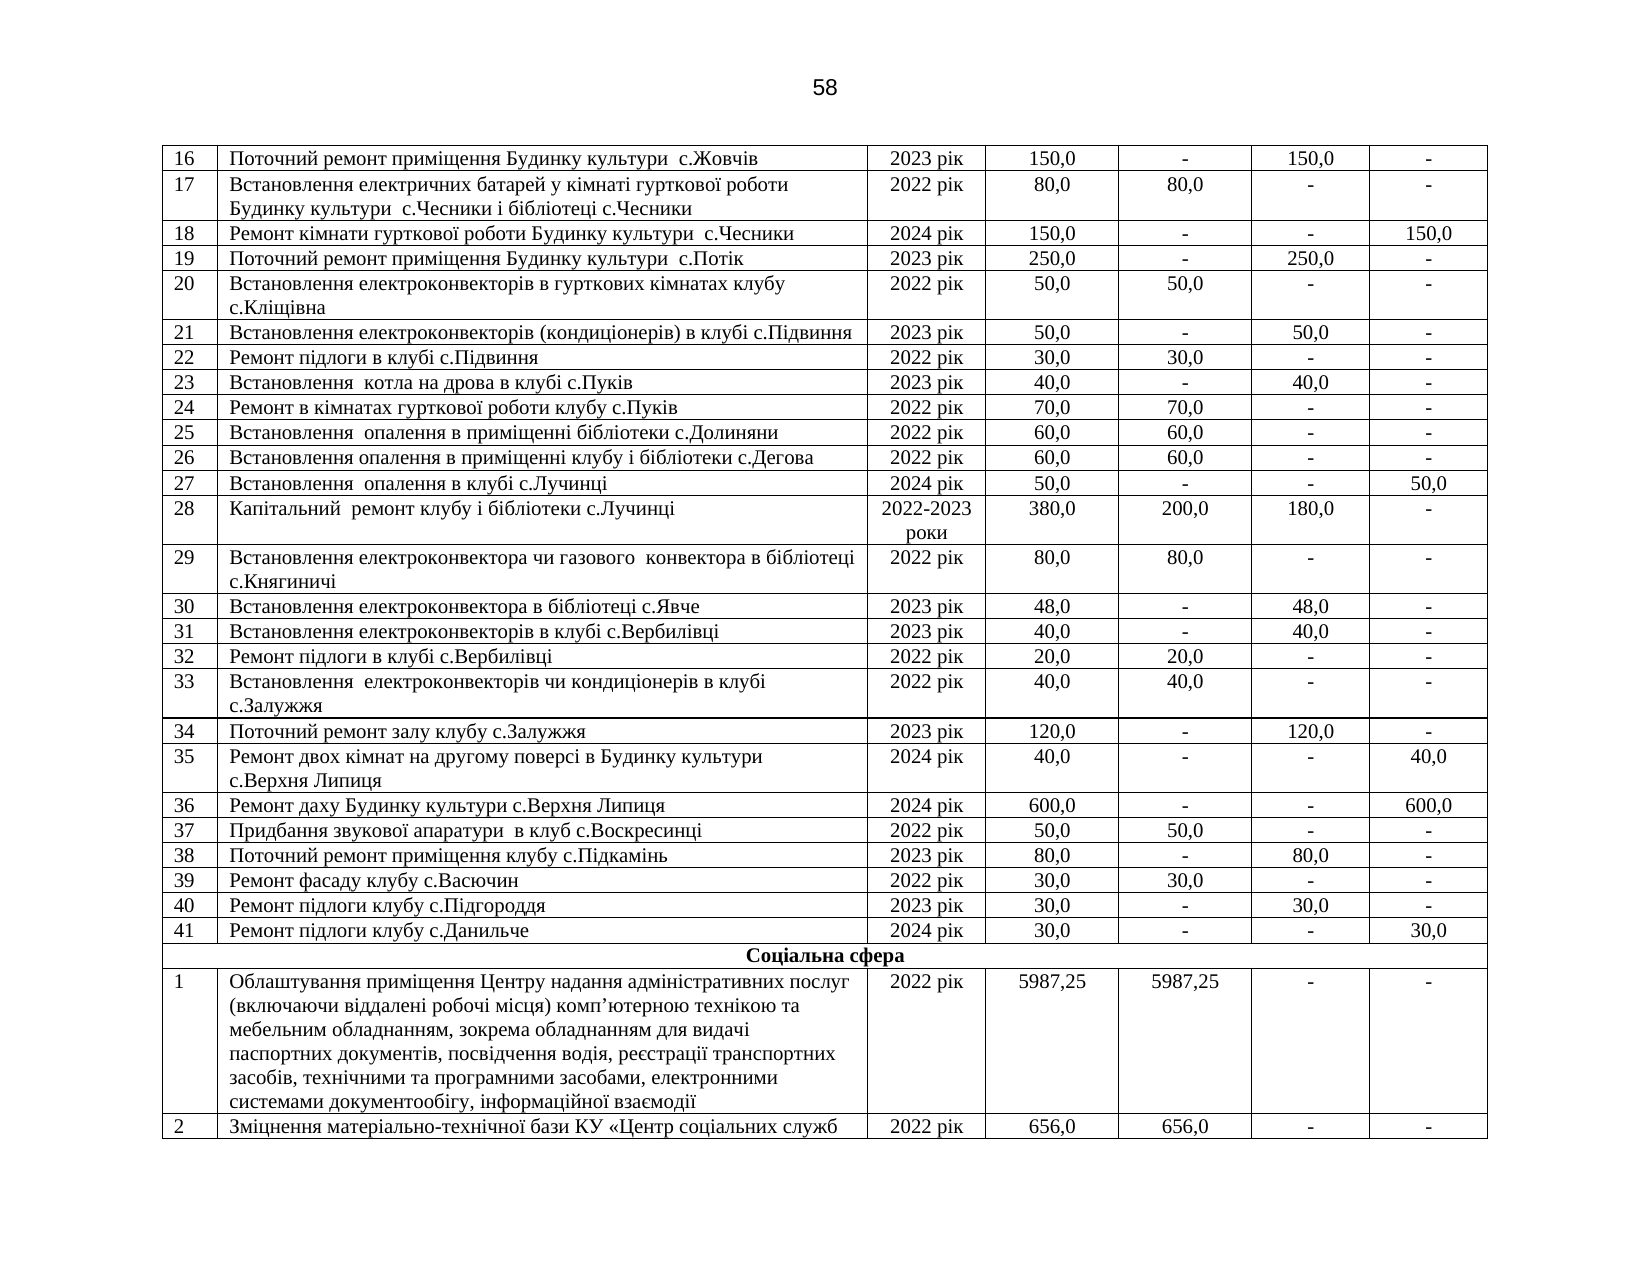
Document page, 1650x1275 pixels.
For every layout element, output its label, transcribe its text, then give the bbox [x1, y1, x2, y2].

table_cell 30 [163, 594, 217, 618]
table_cell - [1370, 345, 1487, 369]
table_cell - [1252, 420, 1369, 444]
table_cell 2024 рік [868, 793, 985, 817]
table_cell - [1119, 793, 1251, 817]
table_cell 2024 рік [868, 471, 985, 495]
table_cell 40,0 [1119, 669, 1251, 717]
table_cell 2022 рік [868, 171, 985, 219]
table_cell 40,0 [1370, 744, 1487, 792]
table_cell - [1119, 146, 1251, 170]
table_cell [218, 1114, 867, 1138]
table_cell 2 [163, 1114, 217, 1138]
table_cell 22 [163, 345, 217, 369]
table_cell 40,0 [1252, 619, 1369, 643]
table_cell - [1252, 545, 1369, 593]
table_cell 40,0 [986, 619, 1118, 643]
table_cell - [1370, 969, 1487, 1113]
table_cell 80,0 [986, 843, 1118, 867]
table_cell 2023 рік [868, 370, 985, 394]
table_cell 250,0 [1252, 246, 1369, 270]
table_cell - [1370, 1114, 1487, 1138]
table_cell - [1252, 868, 1369, 892]
table_cell Ремонт підлоги клубу с.Данильче [218, 918, 867, 942]
table_cell Ремонт підлоги в клубі с.Вербилівці [218, 644, 867, 668]
table_cell 30,0 [986, 868, 1118, 892]
table_cell Встановлення електроконвекторів (кондиціонерів) в клубі с.Підвиння [218, 320, 867, 344]
table_cell - [1252, 918, 1369, 942]
table_cell 2023 рік [868, 893, 985, 917]
table_cell Ремонт даху Будинку культури с.Верхня Липиця [218, 793, 867, 817]
table_cell Соціальна сфера [163, 944, 1487, 967]
table_cell 70,0 [1119, 395, 1251, 419]
table_cell 2022 рік [868, 446, 985, 469]
table_cell 200,0 [1119, 496, 1251, 544]
table_cell 2022 рік [868, 669, 985, 717]
table_cell - [1119, 719, 1251, 743]
table_cell Встановлення електроконвекторів в клубі с.Вербилівці [218, 619, 867, 643]
table_cell 120,0 [1252, 719, 1369, 743]
table_cell 250,0 [986, 246, 1118, 270]
table_cell - [1119, 843, 1251, 867]
table_cell 656,0 [986, 1114, 1118, 1138]
table_cell 32 [163, 644, 217, 668]
table_cell - [1370, 171, 1487, 219]
table_cell - [1119, 893, 1251, 917]
table_cell - [1119, 221, 1251, 245]
table_cell 29 [163, 545, 217, 593]
table_cell 30,0 [986, 893, 1118, 917]
table_cell 18 [163, 221, 217, 245]
table_cell 50,0 [1119, 818, 1251, 842]
table_cell Поточний ремонт приміщення Будинку культури с.Потік [218, 246, 867, 270]
table_cell - [1252, 793, 1369, 817]
table_cell - [1252, 446, 1369, 469]
table_cell 50,0 [986, 471, 1118, 495]
table_cell 26 [163, 446, 217, 469]
table_cell Облаштування приміщення Центру надання адміністративних послуг (включаючи віддалені робочі місця) комп’ютерною технікою та мебельним обладнанням, зокрема обладнанням для видачі паспортних документів, посвідчення водія, реєстрації транспортних засобів, технічними та програмними засобами, електронними системами документообігу, інформаційної взаємодії [218, 969, 867, 1113]
table_cell - [1370, 370, 1487, 394]
table_cell 2023 рік [868, 320, 985, 344]
table_cell Встановлення котла на дрова в клубі с.Пуків [218, 370, 867, 394]
table_cell 40 [163, 893, 217, 917]
table_cell 30,0 [986, 918, 1118, 942]
table_cell - [1252, 271, 1369, 319]
table_cell 50,0 [986, 320, 1118, 344]
table_cell - [1119, 370, 1251, 394]
table_cell Ремонт підлоги клубу с.Підгороддя [218, 893, 867, 917]
table_cell 40,0 [986, 669, 1118, 717]
table_cell - [1119, 744, 1251, 792]
table_cell 35 [163, 744, 217, 792]
table_cell - [1119, 594, 1251, 618]
table_cell 48,0 [986, 594, 1118, 618]
table_cell - [1252, 818, 1369, 842]
table_cell 2022 рік [868, 1114, 985, 1138]
table_cell 2024 рік [868, 221, 985, 245]
table_cell - [1119, 918, 1251, 942]
table_cell 37 [163, 818, 217, 842]
table_cell 28 [163, 496, 217, 544]
table_cell 41 [163, 918, 217, 942]
table_cell 656,0 [1119, 1114, 1251, 1138]
table_cell Встановлення електроконвекторів в гурткових кімнатах клубу с.Кліщівна [218, 271, 867, 319]
table_cell - [1370, 446, 1487, 469]
table_cell - [1370, 395, 1487, 419]
table_cell - [1370, 893, 1487, 917]
table_cell - [1252, 744, 1369, 792]
table_cell 50,0 [1119, 271, 1251, 319]
table_cell - [1252, 171, 1369, 219]
table_cell 80,0 [986, 171, 1118, 219]
table_cell 380,0 [986, 496, 1118, 544]
table_cell 120,0 [986, 719, 1118, 743]
table_cell 2022 рік [868, 345, 985, 369]
table_cell 150,0 [986, 221, 1118, 245]
table_cell Поточний ремонт приміщення Будинку культури с.Жовчів [218, 146, 867, 170]
table_cell 80,0 [1119, 171, 1251, 219]
table_cell - [1370, 271, 1487, 319]
table_cell 2022 рік [868, 969, 985, 1113]
table_cell - [1370, 420, 1487, 444]
table_cell Придбання звукової апаратури в клуб с.Воскресинці [218, 818, 867, 842]
table_cell - [1252, 471, 1369, 495]
table_cell 70,0 [986, 395, 1118, 419]
table_cell Встановлення опалення в приміщенні клубу і бібліотеки с.Дегова [218, 446, 867, 469]
table_cell - [1252, 644, 1369, 668]
table_cell 5987,25 [986, 969, 1118, 1113]
table_cell 2022 рік [868, 420, 985, 444]
table_cell 31 [163, 619, 217, 643]
table_cell 2023 рік [868, 146, 985, 170]
table_cell 38 [163, 843, 217, 867]
table_cell 20,0 [1119, 644, 1251, 668]
table_cell 2023 рік [868, 246, 985, 270]
table_cell 2022 рік [868, 545, 985, 593]
table_cell Ремонт фасаду клубу с.Васючин [218, 868, 867, 892]
table_cell 17 [163, 171, 217, 219]
table_cell - [1370, 719, 1487, 743]
table_cell - [1370, 496, 1487, 544]
table_cell - [1119, 246, 1251, 270]
table_cell 30,0 [1370, 918, 1487, 942]
table_cell 2023 рік [868, 619, 985, 643]
table_cell 150,0 [1370, 221, 1487, 245]
table_cell 5987,25 [1119, 969, 1251, 1113]
table_cell 2022 рік [868, 868, 985, 892]
table_cell 2023 рік [868, 843, 985, 867]
table_cell 1 [163, 969, 217, 1113]
table_cell 16 [163, 146, 217, 170]
table_cell 2022 рік [868, 644, 985, 668]
table_cell 50,0 [1252, 320, 1369, 344]
table_cell 2022-2023 роки [868, 496, 985, 544]
table_cell Встановлення електроконвектора чи газового конвектора в бібліотеці с.Княгиничі [218, 545, 867, 593]
table_cell 33 [163, 669, 217, 717]
table_cell 2023 рік [868, 719, 985, 743]
table_cell 2024 рік [868, 744, 985, 792]
table_cell - [1119, 320, 1251, 344]
table_cell - [1252, 669, 1369, 717]
table_cell - [1370, 669, 1487, 717]
table_cell 2023 рік [868, 594, 985, 618]
table_cell 36 [163, 793, 217, 817]
table_cell 50,0 [986, 271, 1118, 319]
table_cell - [1119, 471, 1251, 495]
table_cell 2022 рік [868, 395, 985, 419]
table_cell 2024 рік [868, 918, 985, 942]
table_cell 20 [163, 271, 217, 319]
table_cell Поточний ремонт залу клубу с.Залужжя [218, 719, 867, 743]
table_cell - [1252, 969, 1369, 1113]
table_cell 600,0 [1370, 793, 1487, 817]
table_cell 180,0 [1252, 496, 1369, 544]
table_cell 34 [163, 719, 217, 743]
table_cell 50,0 [1370, 471, 1487, 495]
table_cell - [1252, 395, 1369, 419]
table_cell - [1252, 1114, 1369, 1138]
table_cell - [1370, 246, 1487, 270]
table_cell - [1370, 868, 1487, 892]
table_cell - [1370, 644, 1487, 668]
table_cell 20,0 [986, 644, 1118, 668]
table_cell 40,0 [986, 370, 1118, 394]
table_cell 80,0 [1252, 843, 1369, 867]
table_cell 150,0 [986, 146, 1118, 170]
table_cell 2022 рік [868, 271, 985, 319]
table_cell Ремонт підлоги в клубі с.Підвиння [218, 345, 867, 369]
table_cell - [1370, 818, 1487, 842]
table_cell Встановлення опалення в клубі с.Лучинці [218, 471, 867, 495]
table_cell 50,0 [986, 818, 1118, 842]
table_cell Капітальний ремонт клубу і бібліотеки с.Лучинці [218, 496, 867, 544]
table_cell 60,0 [986, 446, 1118, 469]
table_cell 39 [163, 868, 217, 892]
table_cell Встановлення опалення в приміщенні бібліотеки с.Долиняни [218, 420, 867, 444]
table_cell 27 [163, 471, 217, 495]
table_cell - [1370, 619, 1487, 643]
table_cell - [1252, 345, 1369, 369]
table_cell 23 [163, 370, 217, 394]
table_cell 40,0 [1252, 370, 1369, 394]
table_cell 2022 рік [868, 818, 985, 842]
table_cell 30,0 [1119, 868, 1251, 892]
table_cell 30,0 [986, 345, 1118, 369]
table_cell Ремонт в кімнатах гурткової роботи клубу с.Пуків [218, 395, 867, 419]
table_cell 600,0 [986, 793, 1118, 817]
table_cell 24 [163, 395, 217, 419]
table_cell 30,0 [1252, 893, 1369, 917]
table_cell 30,0 [1119, 345, 1251, 369]
table_cell 60,0 [1119, 420, 1251, 444]
table_cell - [1119, 619, 1251, 643]
table_cell Встановлення електроконвекторів чи кондиціонерів в клубі с.Залужжя [218, 669, 867, 717]
table_cell 80,0 [986, 545, 1118, 593]
table_cell 25 [163, 420, 217, 444]
table_cell - [1370, 545, 1487, 593]
table_cell 40,0 [986, 744, 1118, 792]
table_cell - [1370, 320, 1487, 344]
table_cell Встановлення електроконвектора в бібліотеці с.Явче [218, 594, 867, 618]
table_cell 80,0 [1119, 545, 1251, 593]
table_cell 150,0 [1252, 146, 1369, 170]
table_cell Встановлення електричних батарей у кімнаті гурткової роботи Будинку культури с.Чесники і бібліотеці с.Чесники [218, 171, 867, 219]
table_cell - [1370, 843, 1487, 867]
table_cell - [1370, 594, 1487, 618]
table_cell 60,0 [1119, 446, 1251, 469]
table_cell - [1370, 146, 1487, 170]
table_cell - [1252, 221, 1369, 245]
table_cell 60,0 [986, 420, 1118, 444]
table_cell 19 [163, 246, 217, 270]
table_cell Ремонт кімнати гурткової роботи Будинку культури с.Чесники [218, 221, 867, 245]
table_cell Ремонт двох кімнат на другому поверсі в Будинку культури с.Верхня Липиця [218, 744, 867, 792]
table_cell 48,0 [1252, 594, 1369, 618]
table_cell Поточний ремонт приміщення клубу с.Підкамінь [218, 843, 867, 867]
table_cell 21 [163, 320, 217, 344]
